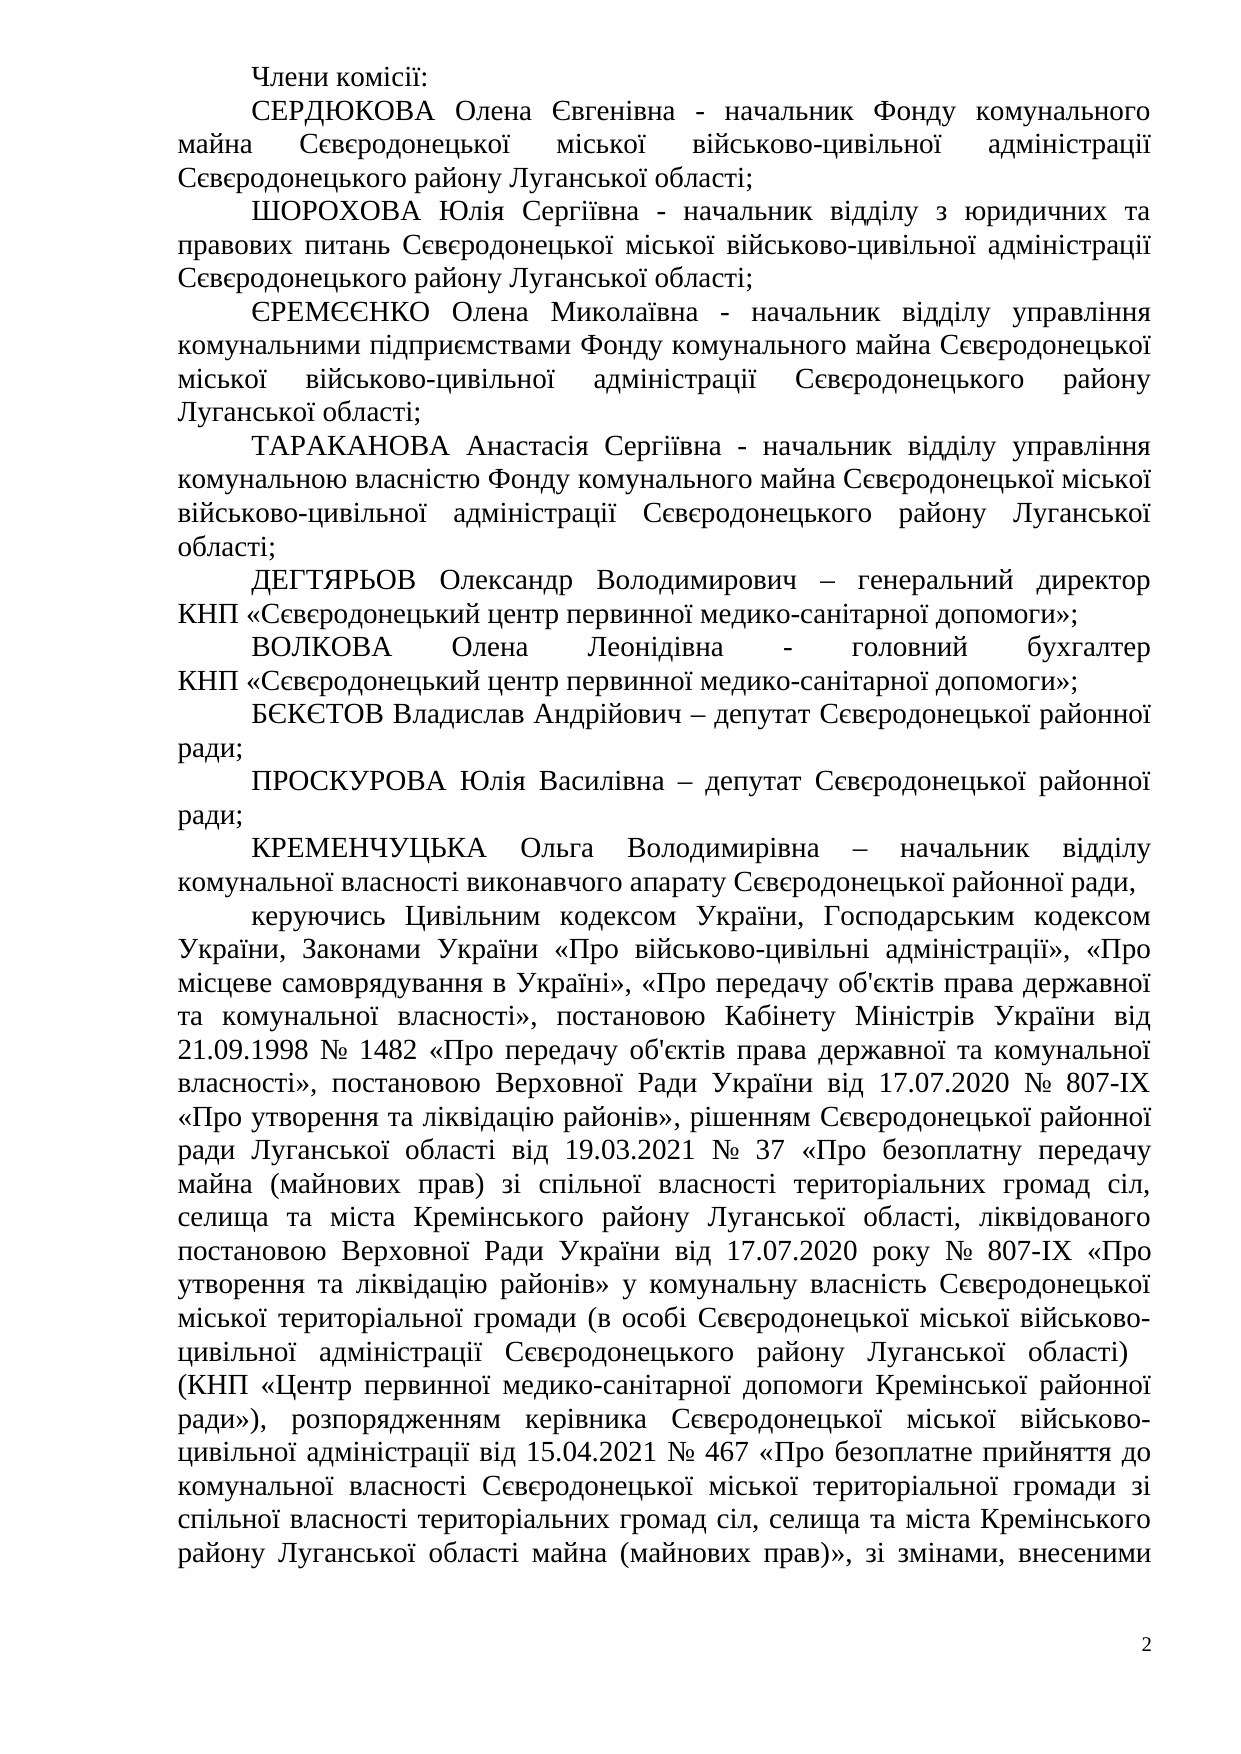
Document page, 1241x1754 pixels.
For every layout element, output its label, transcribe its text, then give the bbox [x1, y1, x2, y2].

text БЄКЄТОВ Владислав Андрійович – депутат Сєвєродонецької районної ради; [177, 696, 1152, 763]
text КРЕМЕНЧУЦЬКА Ольга Володимирівна – начальник відділу комунальної власності виконавчого апарату Сєвєродонецької районної ради, [177, 831, 1152, 898]
text Члени комісії: [177, 59, 1152, 93]
text ПРОСКУРОВА Юлія Василівна – депутат Сєвєродонецької районної ради; [177, 763, 1152, 831]
text СЕРДЮКОВА Олена Євгенівна - начальник Фонду комунального майна Сєвєродонецької міської військово-цивільної адміністрації Сєвєродонецького району Луганської області; [177, 93, 1152, 193]
text ТАРАКАНОВА Анастасія Сергіївна - начальник відділу управління комунальною власністю Фонду комунального майна Сєвєродонецької міської військово-цивільної адміністрації Сєвєродонецького району Луганської області; [177, 428, 1152, 562]
text ДЕГТЯРЬОВ Олександр Володимирович – генеральний директор КНП «Сєвєродонецький центр первинної медико-санітарної допомоги»; [177, 562, 1152, 629]
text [177, 898, 1152, 1568]
text ВОЛКОВА Олена Леонідівна - головний бухгалтер КНП «Сєвєродонецький центр первинної медико-санітарної допомоги»; [177, 629, 1152, 696]
text ЄРЕМЄЄНКО Олена Миколаївна - начальник відділу управління комунальними підприємствами Фонду комунального майна Сєвєродонецької міської військово-цивільної адміністрації Сєвєродонецького району Луганської області; [177, 294, 1152, 428]
text ШОРОХОВА Юлія Сергіївна - начальник відділу з юридичних та правових питань Сєвєродонецької міської військово-цивільної адміністрації Сєвєродонецького району Луганської області; [177, 193, 1152, 294]
